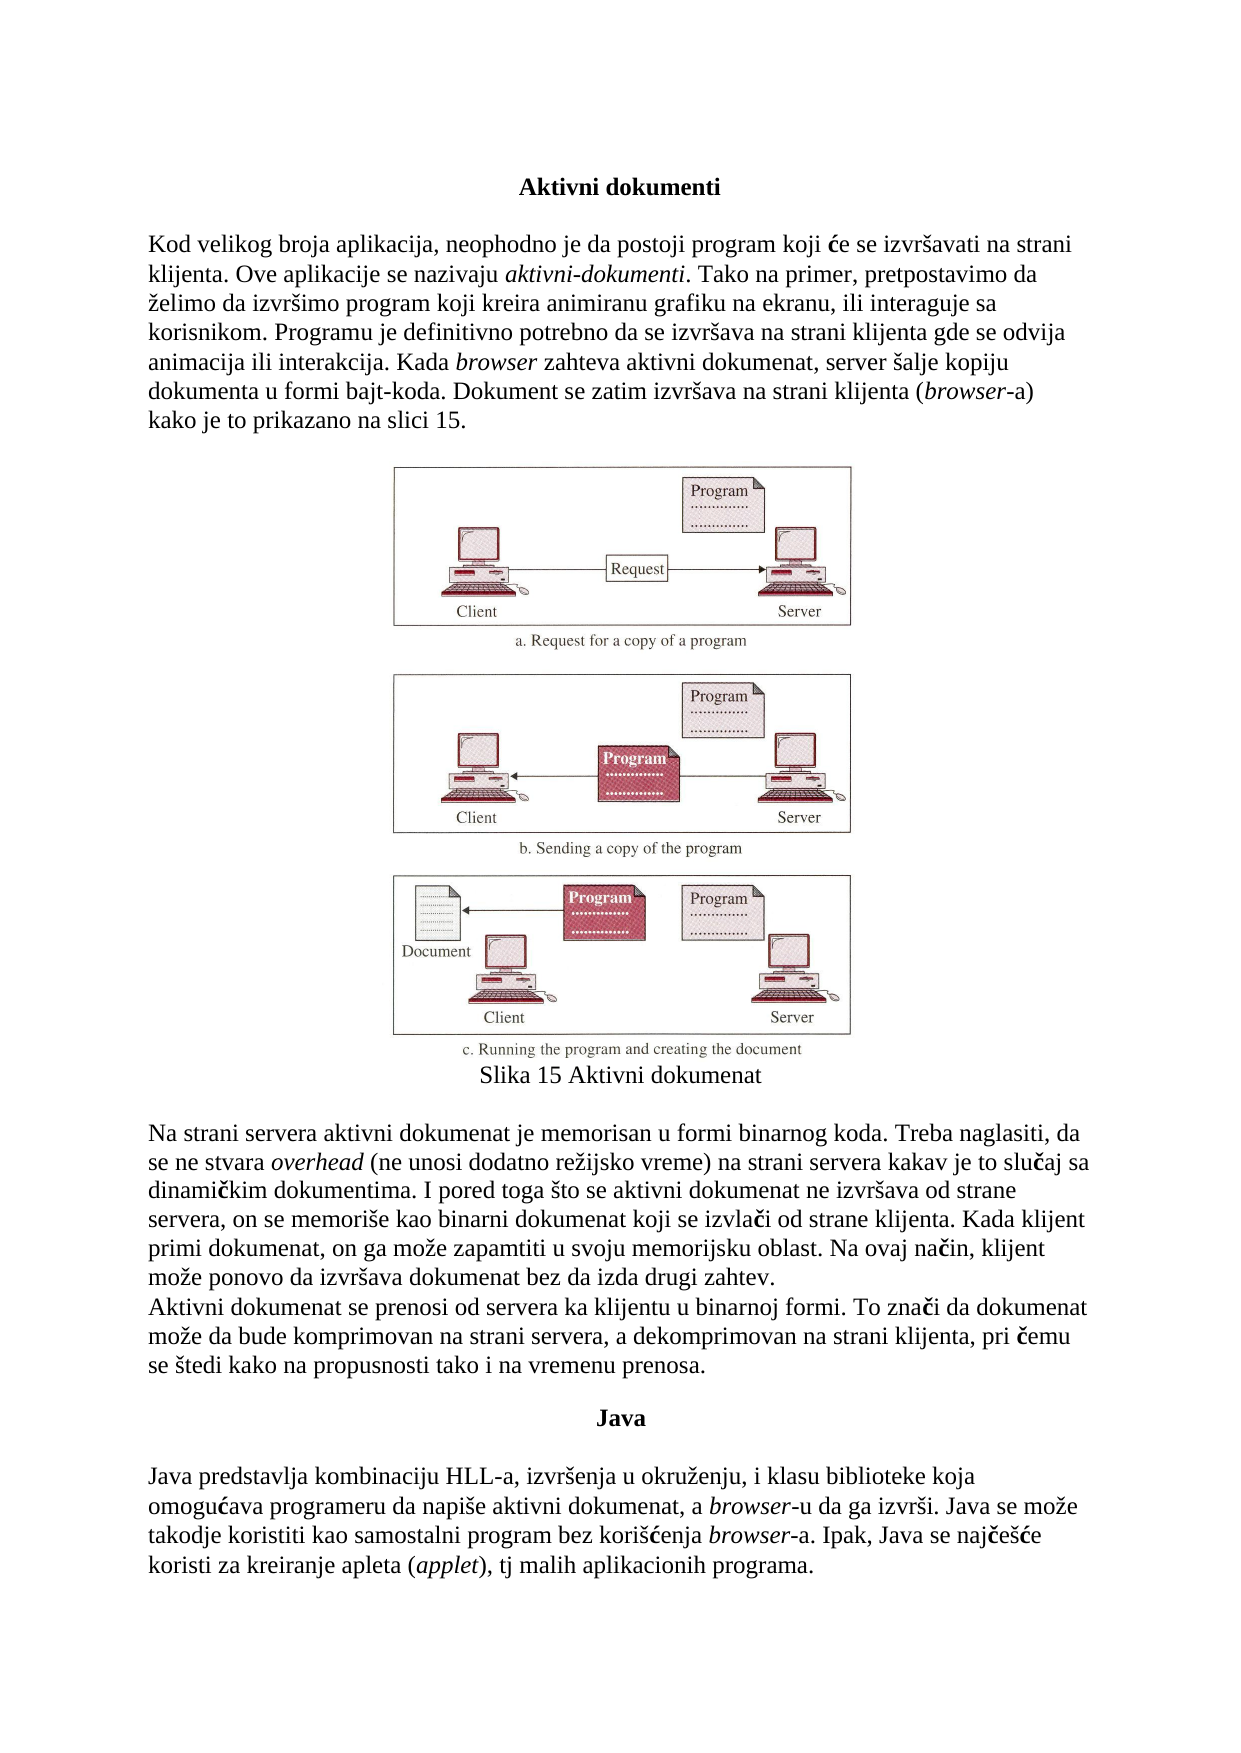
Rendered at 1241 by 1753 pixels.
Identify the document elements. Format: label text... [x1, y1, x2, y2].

text Aktivni dokumenat se prenosi od servera ka klijentu u binarnoj formi. To znači da dokumenat može da bude komprimovan na strani servera, a dekomprimovan na strani klijenta, pri čemu se štedi kako na propusnosti tako i na vremenu prenosa. [148, 1292, 1088, 1378]
text Java [596, 1403, 1090, 1432]
text Slika 15 Aktivni dokumenat [479, 1060, 1090, 1089]
text Aktivni dokumenti [519, 172, 1090, 201]
text Java predstavlja kombinaciju HLL-a, izvršenja u okruženju, i klasu biblioteke koja omogućava programeru da napiše aktivni dokumenat, a browser-u da ga izvrši. Java se može takodje koristiti kao samostalni program bez korišćenja browser-a. Ipak, Java se najčešće koristi za kreiranje apleta (applet), tj malih aplikacionih programa. [148, 1461, 1078, 1579]
picture [382, 461, 859, 1063]
text Na strani servera aktivni dokumenat je memorisan u formi binarnog koda. Treba naglasiti, da se ne stvara overhead (ne unosi dodatno režijsko vreme) na strani servera kakav je to slučaj sa dinamičkim dokumentima. I pored toga što se aktivni dokumenat ne izvršava od strane servera, on se memoriše kao binarni dokumenat koji se izvlači od strane klijenta. Kada klijent primi dokumenat, on ga može zapamtiti u svoju memorijsku oblast. Na ovaj način, klijent može ponovo da izvršava dokumenat bez da izda drugi zahtev. [148, 1118, 1090, 1291]
text Kod velikog broja aplikacija, neophodno je da postoji program koji će se izvršavati na strani klijenta. Ove aplikacije se nazivaju aktivni-dokumenti. Tako na primer, pretpostavimo da želimo da izvršimo program koji kreira animiranu grafiku na ekranu, ili interaguje sa korisnikom. Programu je definitivno potrebno da se izvršava na strani klijenta gde se odvija animacija ili interakcija. Kada browser zahteva aktivni dokumenat, server šalje kopiju dokumenta u formi bajt-koda. Dokument se zatim izvršava na strani klijenta (browser-a) kako je to prikazano na slici 15. [148, 229, 1088, 434]
